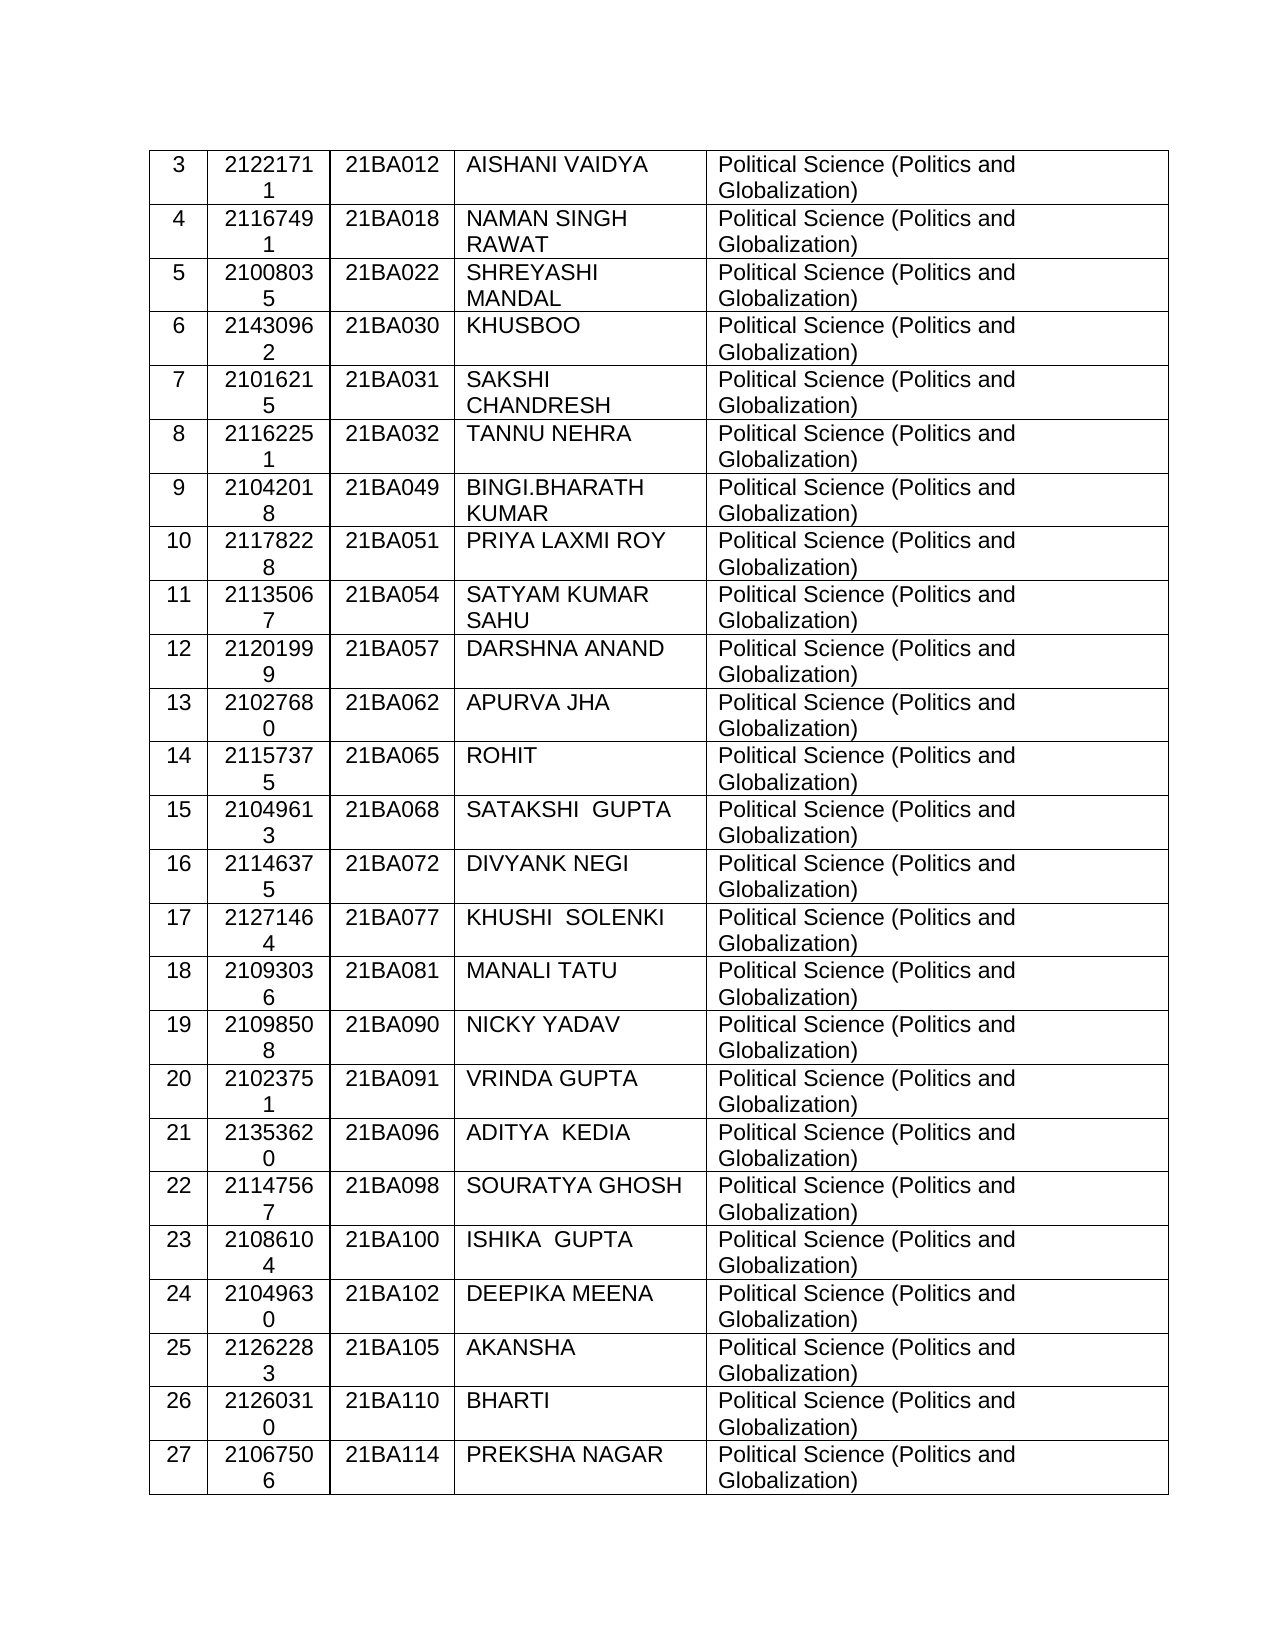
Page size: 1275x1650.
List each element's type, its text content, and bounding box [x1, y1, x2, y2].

table_cell 21178228 [208, 527, 329, 580]
table_cell APURVA JHA [455, 689, 706, 741]
table_cell 21BA032 [331, 420, 454, 472]
table_cell Political Science (Politics and Globalization) [707, 1172, 1168, 1225]
table_cell 21086104 [208, 1226, 329, 1279]
table_cell 21027680 [208, 689, 329, 741]
table_cell 20 [150, 1065, 207, 1117]
table_cell Political Science (Politics and Globalization) [707, 420, 1168, 472]
table_cell 21098508 [208, 1011, 329, 1064]
table_cell 21 [150, 1119, 207, 1171]
table_cell 4 [150, 205, 207, 257]
table_cell Political Science (Politics and Globalization) [707, 1280, 1168, 1332]
table_cell Political Science (Politics and Globalization) [707, 259, 1168, 311]
table_cell 21093036 [208, 957, 329, 1010]
table_cell Political Science (Politics and Globalization) [707, 1226, 1168, 1279]
table_cell BHARTI [455, 1387, 706, 1440]
table_cell SOURATYA GHOSH [455, 1172, 706, 1225]
table_cell 21049613 [208, 796, 329, 849]
table_cell DARSHNA ANAND [455, 635, 706, 687]
table_cell Political Science (Politics and Globalization) [707, 850, 1168, 902]
table_cell 17 [150, 904, 207, 956]
table_cell 21008035 [208, 259, 329, 311]
table_cell 21BA098 [331, 1172, 454, 1225]
table_cell VRINDA GUPTA [455, 1065, 706, 1117]
table_cell NICKY YADAV [455, 1011, 706, 1064]
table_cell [707, 151, 1168, 204]
table_cell 21BA105 [331, 1334, 454, 1386]
table_cell ROHIT [455, 742, 706, 795]
table_cell Political Science (Politics and Globalization) [707, 312, 1168, 365]
table_cell Political Science (Politics and Globalization) [707, 366, 1168, 419]
table_cell Political Science (Politics and Globalization) [707, 796, 1168, 849]
table_cell 21BA100 [331, 1226, 454, 1279]
table_cell TANNU NEHRA [455, 420, 706, 472]
table_cell SAKSHI CHANDRESH [455, 366, 706, 419]
table_cell DEEPIKA MEENA [455, 1280, 706, 1332]
table_cell 21271464 [208, 904, 329, 956]
table_cell 21353620 [208, 1119, 329, 1171]
table_cell 21016215 [208, 366, 329, 419]
table_cell 18 [150, 957, 207, 1010]
table_cell Political Science (Politics and Globalization) [707, 581, 1168, 634]
table_cell 21430962 [208, 312, 329, 365]
table_cell 21BA068 [331, 796, 454, 849]
table_cell 8 [150, 420, 207, 472]
table_cell 21BA065 [331, 742, 454, 795]
table_cell 21BA102 [331, 1280, 454, 1332]
table_cell ISHIKA GUPTA [455, 1226, 706, 1279]
table_cell 21067506 [208, 1441, 329, 1494]
table_cell 16 [150, 850, 207, 902]
table_cell 21BA096 [331, 1119, 454, 1171]
table_cell Political Science (Politics and Globalization) [707, 527, 1168, 580]
table_cell Political Science (Politics and Globalization) [707, 1065, 1168, 1117]
table_cell Political Science (Politics and Globalization) [707, 957, 1168, 1010]
table_cell 14 [150, 742, 207, 795]
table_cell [707, 1334, 1168, 1386]
table_cell AKANSHA [455, 1334, 706, 1386]
table_cell 13 [150, 689, 207, 741]
table_cell 21201999 [208, 635, 329, 687]
table_cell 21BA081 [331, 957, 454, 1010]
table_cell 21BA012 [331, 151, 454, 204]
table_cell 21146375 [208, 850, 329, 902]
table_cell 3 [150, 151, 207, 204]
table_cell 21BA051 [331, 527, 454, 580]
table_cell Political Science (Politics and Globalization) [707, 904, 1168, 956]
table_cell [707, 205, 1168, 257]
table_cell 6 [150, 312, 207, 365]
table_cell BINGI.BHARATH KUMAR [455, 474, 706, 526]
table_cell 21BA054 [331, 581, 454, 634]
table_cell KHUSBOO [455, 312, 706, 365]
table_cell PREKSHA NAGAR [455, 1441, 706, 1494]
table_cell 27 [150, 1441, 207, 1494]
table_cell 21BA062 [331, 689, 454, 741]
table_cell KHUSHI SOLENKI [455, 904, 706, 956]
table_cell SATYAM KUMAR SAHU [455, 581, 706, 634]
table_cell ADITYA KEDIA [455, 1119, 706, 1171]
table_cell 21147567 [208, 1172, 329, 1225]
table_cell 12 [150, 635, 207, 687]
table_cell 21BA110 [331, 1387, 454, 1440]
table_cell 5 [150, 259, 207, 311]
table_cell Political Science (Politics and Globalization) [707, 1011, 1168, 1064]
table_cell 21BA114 [331, 1441, 454, 1494]
table_cell 19 [150, 1011, 207, 1064]
table_cell 21167491 [208, 205, 329, 257]
table_cell 21260310 [208, 1387, 329, 1440]
table_cell SHREYASHI MANDAL [455, 259, 706, 311]
table_cell 21BA030 [331, 312, 454, 365]
table_cell MANALI TATU [455, 957, 706, 1010]
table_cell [707, 1387, 1168, 1440]
table_cell SATAKSHI GUPTA [455, 796, 706, 849]
table_cell Political Science (Politics and Globalization) [707, 689, 1168, 741]
table_cell 10 [150, 527, 207, 580]
table_cell 21BA022 [331, 259, 454, 311]
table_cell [707, 1441, 1168, 1494]
table_cell 21BA049 [331, 474, 454, 526]
table_cell 25 [150, 1334, 207, 1386]
table_cell 21221711 [208, 151, 329, 204]
table_cell 21BA018 [331, 205, 454, 257]
table_cell Political Science (Politics and Globalization) [707, 1119, 1168, 1171]
table_cell 21042018 [208, 474, 329, 526]
table_cell 21BA091 [331, 1065, 454, 1117]
table_cell 21135067 [208, 581, 329, 634]
table_cell 21262283 [208, 1334, 329, 1386]
table_cell 21049630 [208, 1280, 329, 1332]
table_cell 9 [150, 474, 207, 526]
table_cell Political Science (Politics and Globalization) [707, 474, 1168, 526]
table_cell 21023751 [208, 1065, 329, 1117]
table_cell 21BA031 [331, 366, 454, 419]
table_cell 7 [150, 366, 207, 419]
table_cell NAMAN SINGH RAWAT [455, 205, 706, 257]
table_cell 21BA077 [331, 904, 454, 956]
table_cell 22 [150, 1172, 207, 1225]
table_cell Political Science (Politics and Globalization) [707, 742, 1168, 795]
table_cell 21BA072 [331, 850, 454, 902]
table_cell AISHANI VAIDYA [455, 151, 706, 204]
table_cell 24 [150, 1280, 207, 1332]
table_cell 11 [150, 581, 207, 634]
table_cell 21157375 [208, 742, 329, 795]
table_cell PRIYA LAXMI ROY [455, 527, 706, 580]
table_cell 26 [150, 1387, 207, 1440]
table_cell 23 [150, 1226, 207, 1279]
table_cell 21BA090 [331, 1011, 454, 1064]
table_cell 21162251 [208, 420, 329, 472]
table_cell 15 [150, 796, 207, 849]
table_cell 21BA057 [331, 635, 454, 687]
table_cell Political Science (Politics and Globalization) [707, 635, 1168, 687]
table_cell DIVYANK NEGI [455, 850, 706, 902]
